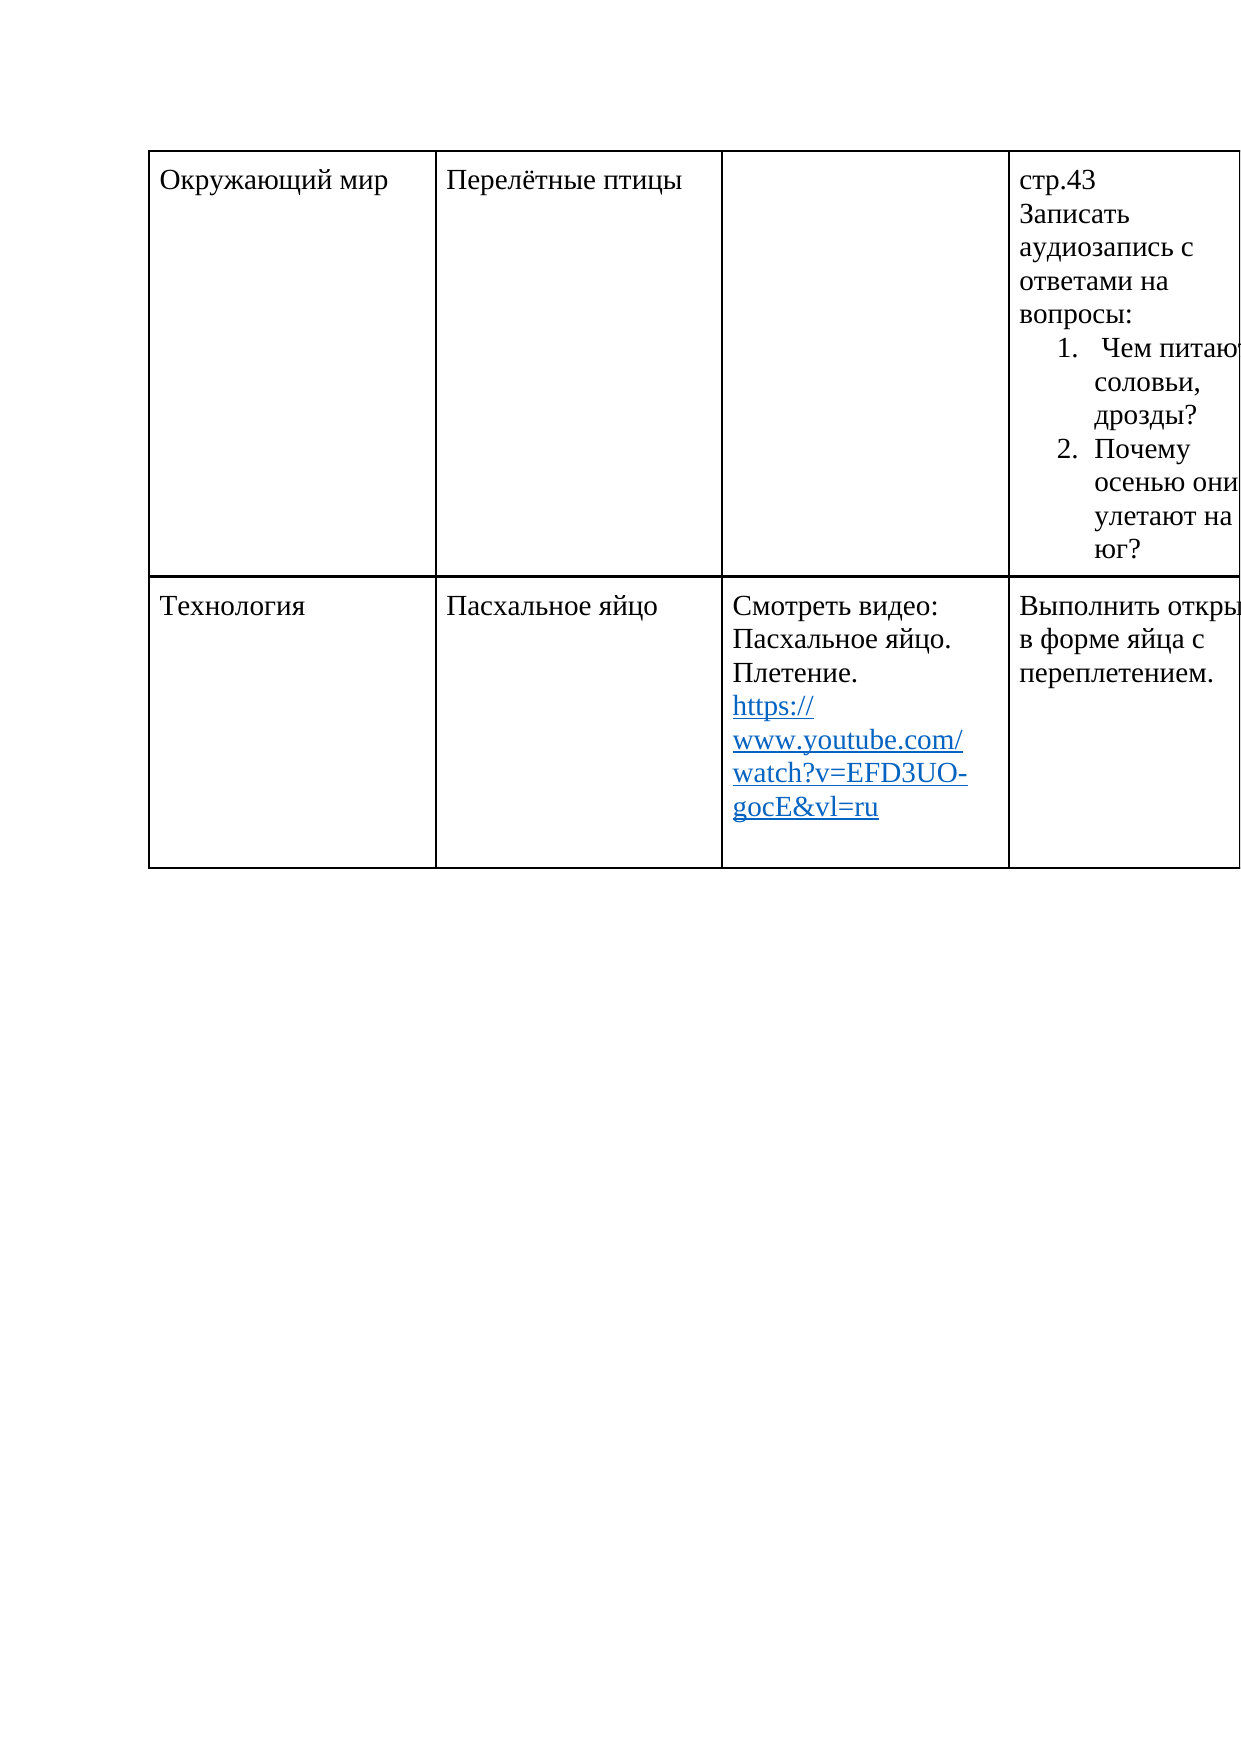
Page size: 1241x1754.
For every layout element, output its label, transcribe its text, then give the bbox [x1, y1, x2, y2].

table_cell Выполнить открытку в форме яйца с переплетением. [1010, 578, 1239, 867]
table_cell Пасхальное яйцо [437, 578, 721, 867]
table_cell Смотреть видео: Пасхальное яйцо. Плетение. https://www.youtube.com/watch?v=EFD3UO-gocE&vl=ru [723, 578, 1008, 867]
table_cell Технология [150, 578, 435, 867]
table_cell Окружающий мир [150, 152, 435, 575]
table_cell Перелётные птицы [437, 152, 721, 575]
table_cell стр.43 Записать аудиозапись с ответами на вопросы: Чем питаются соловьи, дрозды? Почему осенью они улетают на юг? [1010, 152, 1239, 575]
table_cell [723, 152, 1008, 575]
